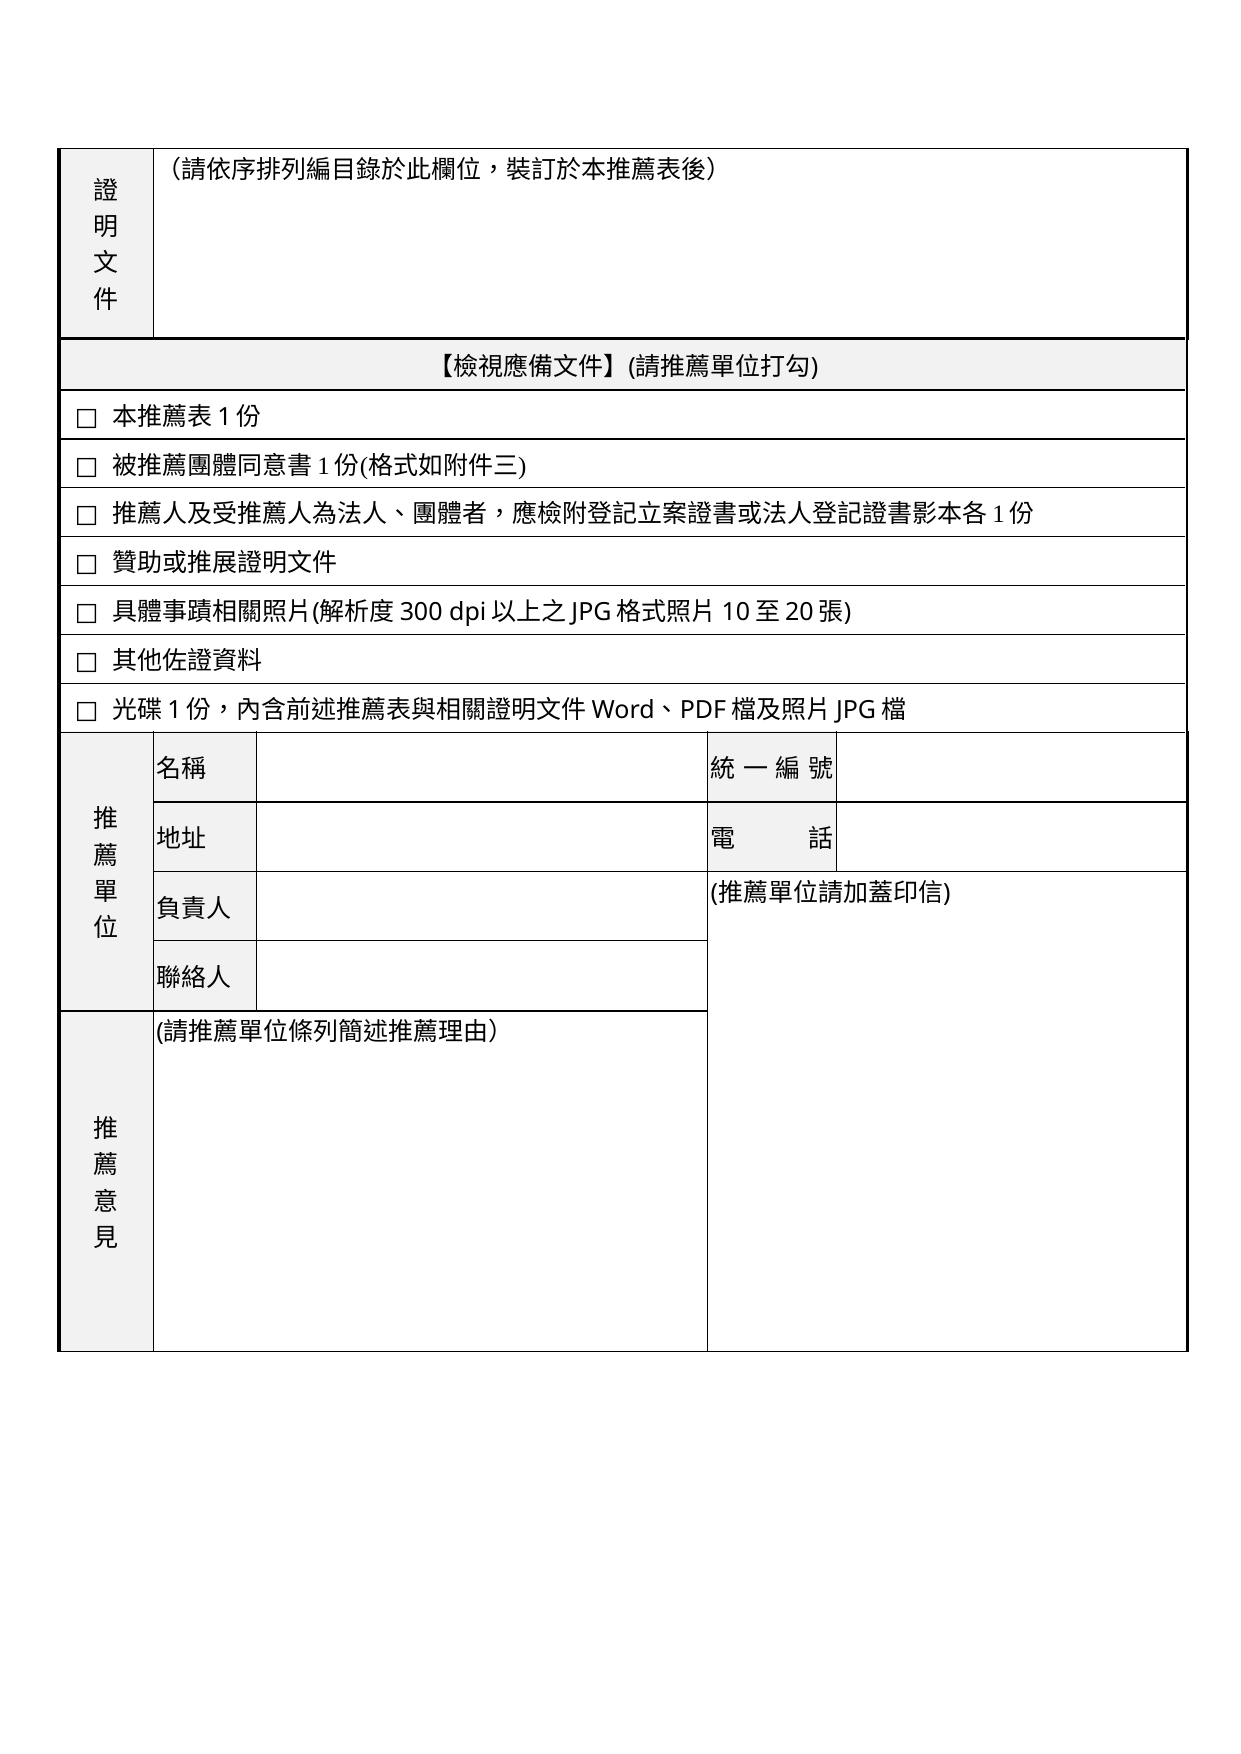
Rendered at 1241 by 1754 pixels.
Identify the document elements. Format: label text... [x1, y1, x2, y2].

table_cell 其他佐證資料 [61, 634, 1186, 682]
table_cell 被推薦團體同意書1份(格式如附件三) [61, 438, 1186, 487]
table_cell [257, 941, 707, 1010]
table_cell 負責人 [154, 872, 256, 940]
table_cell 【檢視應備文件】(請推薦單位打勾) [61, 337, 1186, 389]
table_cell 電話 [708, 803, 836, 871]
table_cell [837, 731, 1186, 801]
table_cell 證 明 文 件 [61, 149, 153, 337]
table_cell 推 薦 意 見 [61, 1012, 153, 1351]
table_cell (請推薦單位條列簡述推薦理由） [154, 1012, 707, 1351]
table_cell 推薦人及受推薦人為法人、團體者，應檢附登記立案證書或法人登記證書影本各1份 [61, 487, 1186, 536]
table_cell 光碟1份，內含前述推薦表與相關證明文件Word、PDF檔及照片JPG檔 [61, 683, 1186, 731]
table_cell (推薦單位請加蓋印信) [708, 872, 1186, 1351]
table_cell 贊助或推展證明文件 [61, 536, 1186, 585]
table_cell [257, 872, 707, 940]
table_cell 推 薦 單 位 [61, 733, 153, 1010]
table_cell [257, 803, 707, 871]
table_cell 地址 [154, 803, 256, 871]
table_cell [257, 733, 707, 801]
table_cell （請依序排列編目錄於此欄位，裝訂於本推薦表後） [154, 149, 1186, 337]
table_cell 聯絡人 [154, 941, 256, 1010]
table_cell [837, 803, 1186, 871]
table_cell 名稱 [154, 733, 256, 801]
table_cell 本推薦表1份 [61, 389, 1186, 438]
table_cell 具體事蹟相關照片(解析度300 dpi以上之JPG格式照片10至20張) [61, 585, 1186, 634]
table_cell 統一編號 [708, 733, 836, 801]
